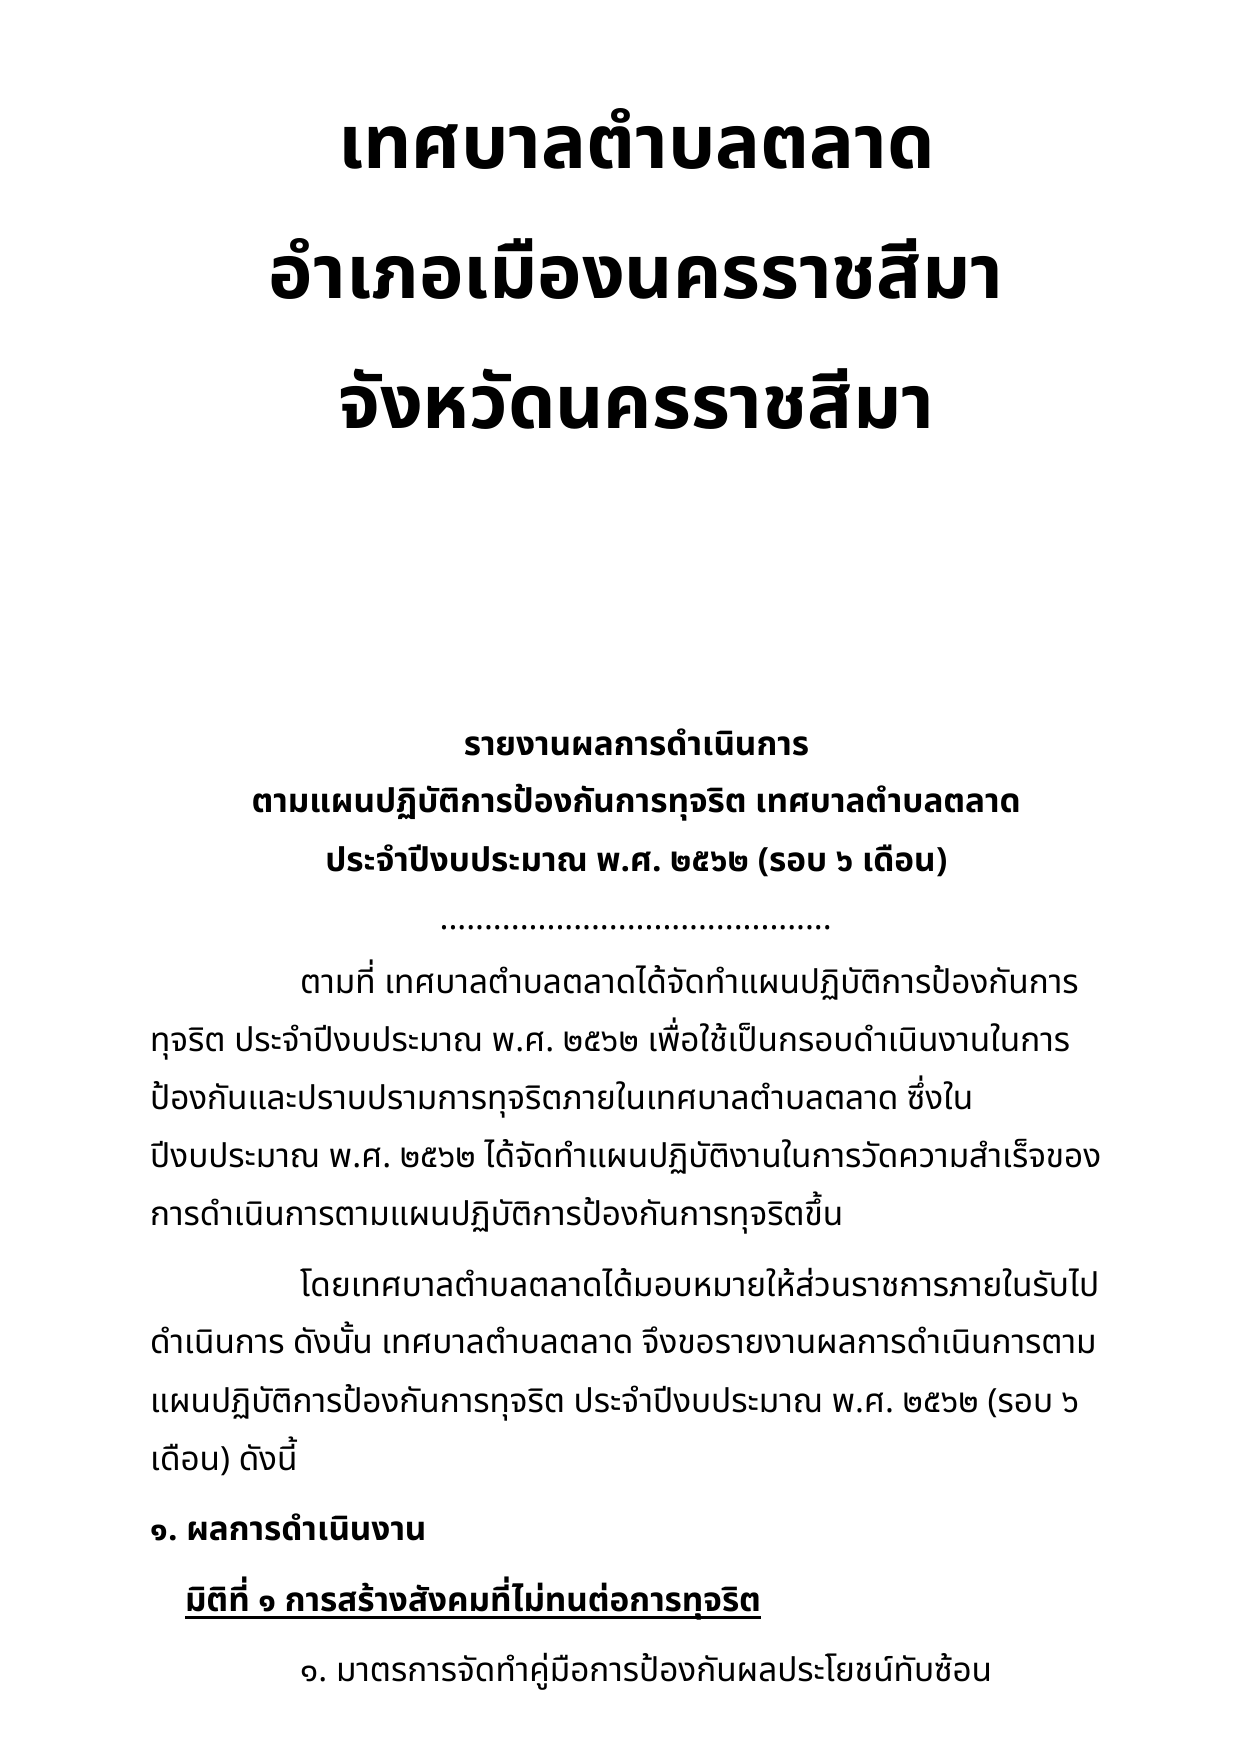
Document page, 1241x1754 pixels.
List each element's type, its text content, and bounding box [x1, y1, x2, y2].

text ประจำปีงบประมาณ พ.ศ. ๒๕๖๒ (รอบ ๖ เดือน) [150, 835, 1122, 886]
text อำเภอเมืองนครราชสีมา จังหวัดนครราชสีมา [150, 219, 1122, 463]
text มิติที่ ๑ การสร้างสังคมที่ไม่ทนต่อการทุจริต [150, 1576, 1122, 1626]
text ตามที่ เทศบาลตำบลตลาดได้จัดทำแผนปฏิบัติการป้องกันการทุจริต ประจำปีงบประมาณ พ.ศ. ๒๕๖๒ เพื่อใช้เป็นกรอบดำเนินงานในการป้องกันและปราบปรามการทุจริตภายในเทศบาลตำบลตลาด ซึ่งในปีงบประมาณ พ.ศ. ๒๕๖๒ ได้จัดทำแผนปฏิบัติงานในการวัดความสำเร็จของการดำเนินการตามแผนปฏิบัติการป้องกันการทุจริตขึ้น [150, 958, 1122, 1241]
text ๑. ผลการดำเนินงาน [150, 1505, 1122, 1556]
text รายงานผลการดำเนินการ [150, 719, 1122, 770]
text โดยเทศบาลตำบลตลาดได้มอบหมายให้ส่วนราชการภายในรับไปดำเนินการ ดังนั้น เทศบาลตำบลตลาด จึงขอรายงานผลการดำเนินการตามแผนปฏิบัติการป้องกันการทุจริต ประจำปีงบประมาณ พ.ศ. ๒๕๖๒ (รอบ ๖ เดือน) ดังนี้ [150, 1261, 1122, 1485]
text ตามแผนปฏิบัติการป้องกันการทุจริต เทศบาลตำบลตลาด [150, 777, 1122, 828]
text เทศบาลตำบลตลาด [150, 89, 1122, 202]
text ๑. มาตรการจัดทำคู่มือการป้องกันผลประโยชน์ทับซ้อน [150, 1646, 1122, 1697]
text ............................................ [150, 893, 1122, 939]
